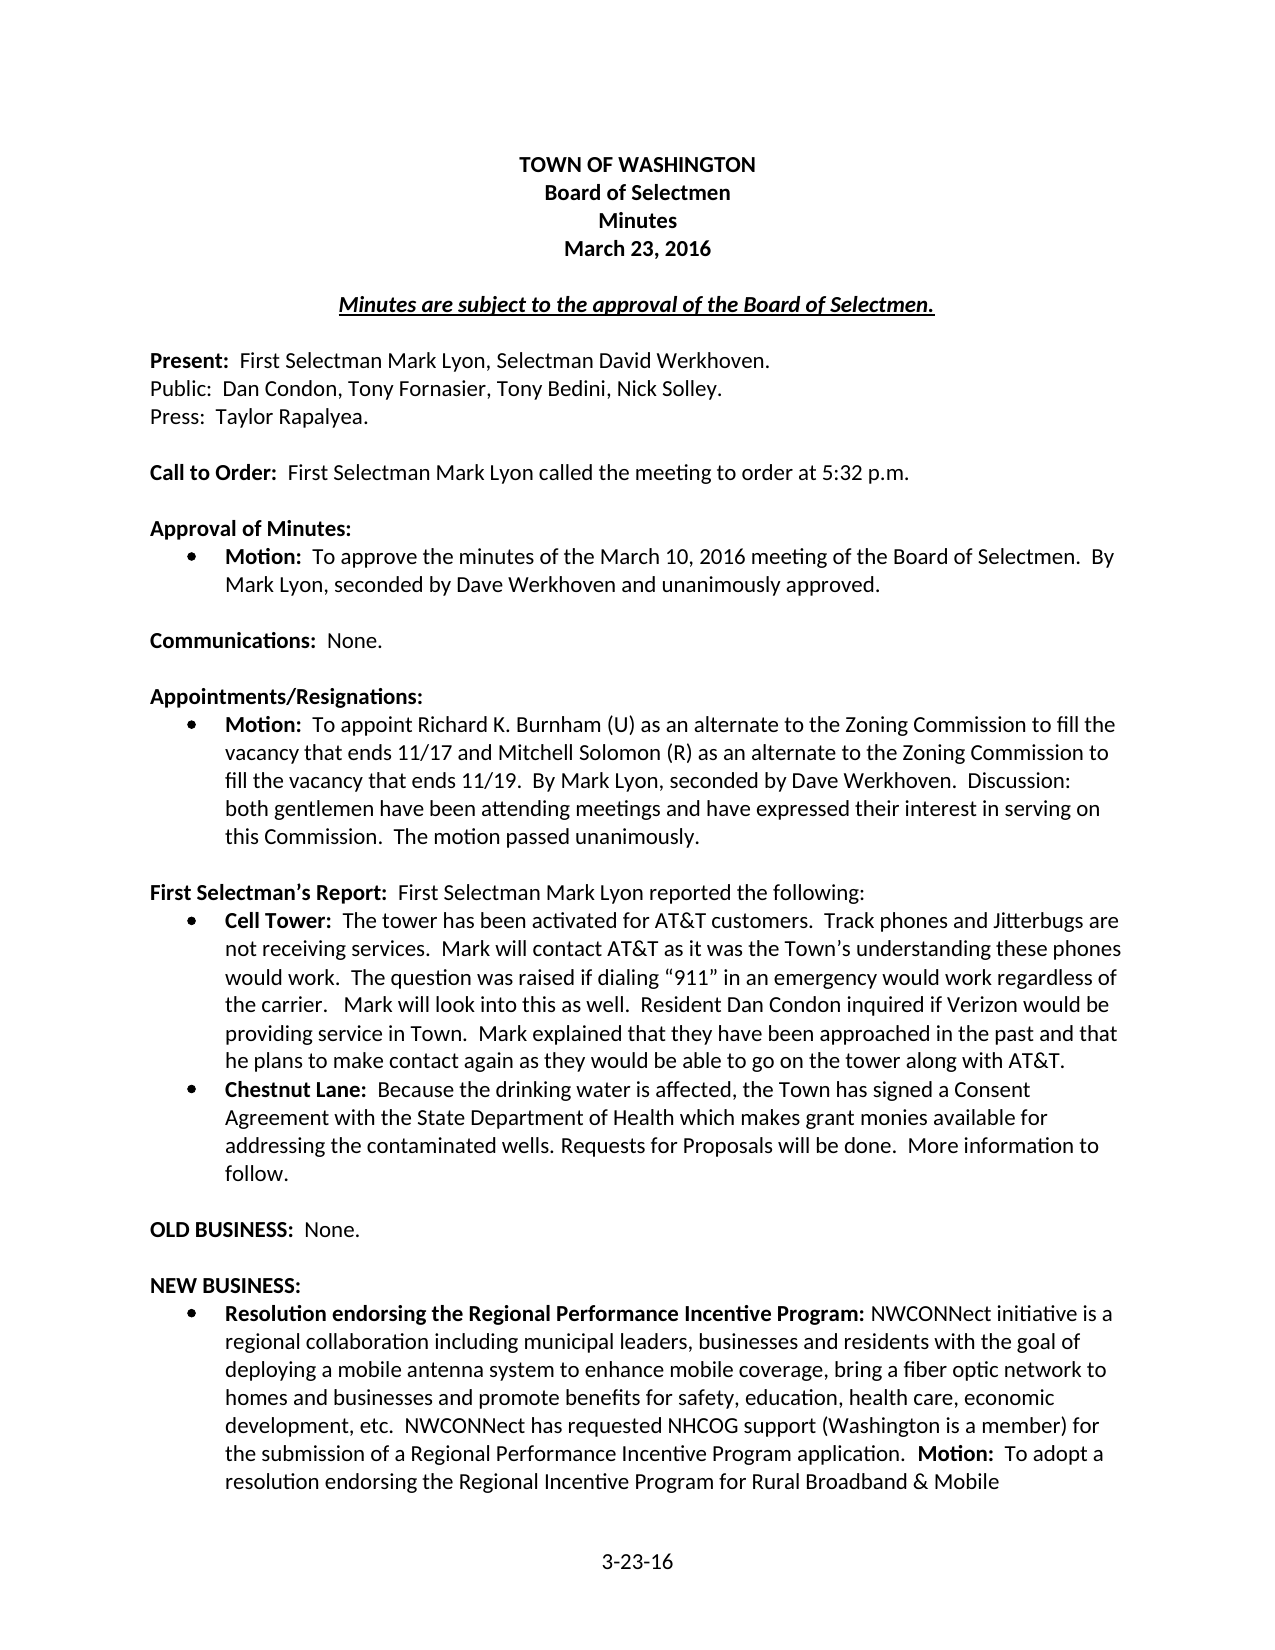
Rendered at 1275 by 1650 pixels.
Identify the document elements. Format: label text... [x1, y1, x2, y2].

text TOWN OF WASHINGTON [150, 150, 1125, 178]
list Motion: To approve the minutes of the March 10, 2016 meeting of the Board of Selectmen. By Mark Lyon, seconded by Dave Werkhoven and unanimously approved. [187, 542, 1125, 598]
text Approval of Minutes: [150, 514, 1125, 542]
text Call to Order: First Selectman Mark Lyon called the meeting to order at 5:32 p.m. [150, 458, 1125, 486]
text Appointments/Resignations: [150, 682, 1125, 710]
text Communications: None. [150, 626, 1125, 654]
list Motion: To appoint Richard K. Burnham (U) as an alternate to the Zoning Commission to fill the vacancy that ends 11/17 and Mitchell Solomon (R) as an alternate to the Zoning Commission to fill the vacancy that ends 11/19. By Mark Lyon, seconded by Dave Werkhoven. Discussion: both gentlemen have been attending meetings and have expressed their interest in serving on this Commission. The motion passed unanimously. [187, 710, 1125, 851]
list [187, 1299, 1125, 1495]
text First Selectman’s Report: First Selectman Mark Lyon reported the following: [150, 878, 1125, 907]
list Cell Tower: The tower has been activated for AT&T customers. Track phones and Jitterbugs are not receiving services. Mark will contact AT&T as it was the Town’s understanding these phones would work. The question was raised if dialing “911” in an emergency would work regardless of the carrier. Mark will look into this as well. Resident Dan Condon inquired if Verizon would be providing service in Town. Mark explained that they have been approached in the past and that he plans to make contact again as they would be able to go on the tower along with AT&T. [187, 907, 1125, 1075]
text Present: First Selectman Mark Lyon, Selectman David Werkhoven. [150, 346, 1125, 374]
text March 23, 2016 [150, 234, 1125, 262]
text OLD BUSINESS: None. [150, 1215, 1125, 1243]
text Public: Dan Condon, Tony Fornasier, Tony Bedini, Nick Solley. [150, 374, 1125, 402]
text NEW BUSINESS: [150, 1271, 1125, 1299]
text Minutes are subject to the approval of the Board of Selectmen. [150, 290, 1125, 318]
text Board of Selectmen [150, 178, 1125, 206]
text Minutes [150, 206, 1125, 234]
list Chestnut Lane: Because the drinking water is affected, the Town has signed a Consent Agreement with the State Department of Health which makes grant monies available for addressing the contaminated wells. Requests for Proposals will be done. More information to follow. [187, 1075, 1125, 1187]
text Press: Taylor Rapalyea. [150, 402, 1125, 430]
